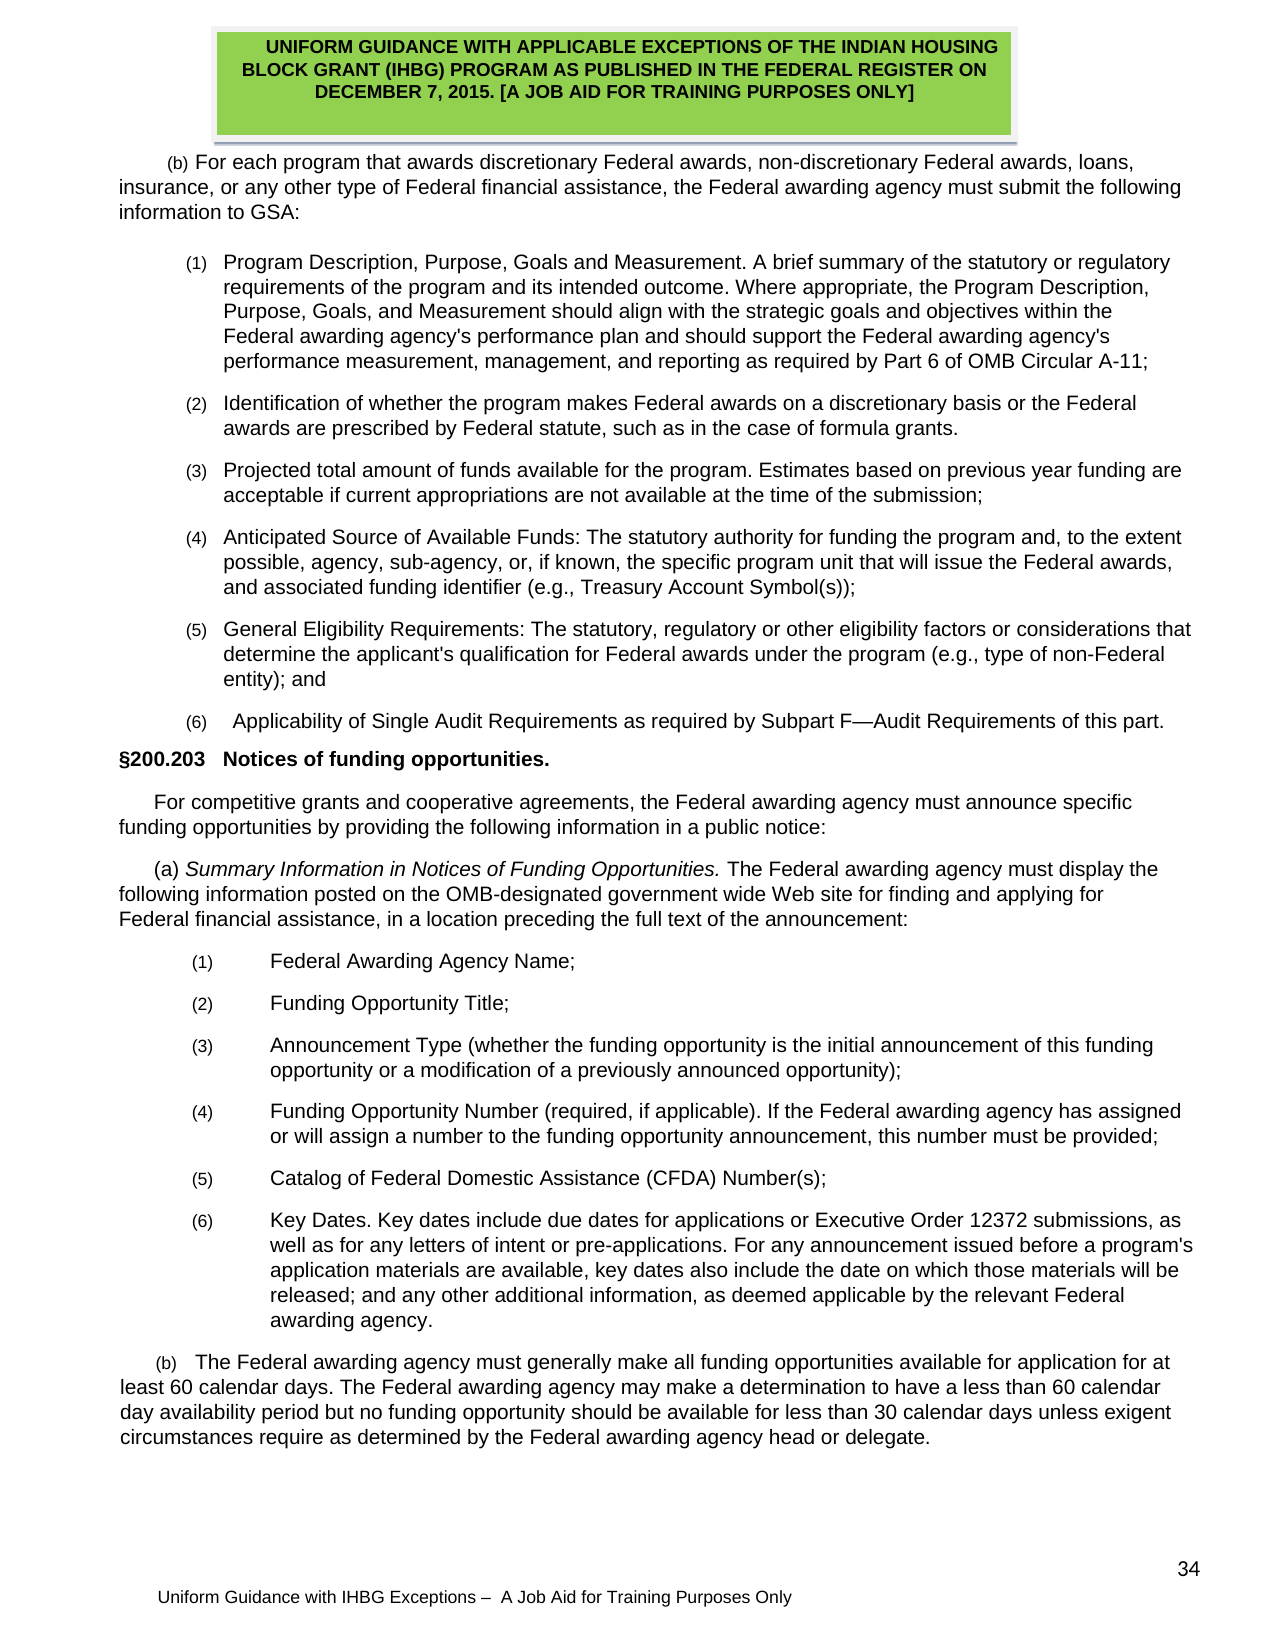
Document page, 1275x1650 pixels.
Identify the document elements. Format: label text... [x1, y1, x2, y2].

list Announcement Type (whether the funding opportunity is the initial announcement of this funding opportunity or a modification of a previously announced opportunity); [192, 1032, 1195, 1081]
text (a) Summary Information in Notices of Funding Opportunities. The Federal awarding agency must display the following information posted on the OMB-designated government wide Web site for finding and applying for Federal financial assistance, in a location preceding the full text of the announcement: [118, 857, 1175, 931]
list Key Dates. Key dates include due dates for applications or Executive Order 12372 submissions, as well as for any letters of intent or pre-applications. For any announcement issued before a program's application materials are available, key dates also include the date on which those materials will be released; and any other additional information, as deemed applicable by the relevant Federal awarding agency. [192, 1208, 1195, 1332]
text For competitive grants and cooperative agreements, the Federal awarding agency must announce specific funding opportunities by providing the following information in a public notice: [118, 790, 1195, 839]
list For each program that awards discretionary Federal awards, non-discretionary Federal awards, loans, insurance, or any other type of Federal financial assistance, the Federal awarding agency must submit the following information to GSA: [118, 150, 1195, 224]
text §200.203 Notices of funding opportunities. [118, 747, 1178, 771]
list Identification of whether the program makes Federal awards on a discretionary basis or the Federal awards are prescribed by Federal statute, such as in the case of formula grants. [186, 391, 1188, 440]
list Funding Opportunity Number (required, if applicable). If the Federal awarding agency has assigned or will assign a number to the funding opportunity announcement, this number must be provided; [192, 1099, 1195, 1148]
list The Federal awarding agency must generally make all funding opportunities available for application for at least 60 calendar days. The Federal awarding agency may make a determination to have a less than 60 calendar day availability period but no funding opportunity should be available for less than 30 calendar days unless exigent circumstances require as determined by the Federal awarding agency head or delegate. [120, 1350, 1189, 1448]
list Program Description, Purpose, Goals and Measurement. A brief summary of the statutory or regulatory requirements of the program and its intended outcome. Where appropriate, the Program Description, Purpose, Goals, and Measurement should align with the strategic goals and objectives within the Federal awarding agency's performance plan and should support the Federal awarding agency's performance measurement, management, and reporting as required by Part 6 of OMB Circular A-11; [186, 249, 1188, 373]
list Applicability of Single Audit Requirements as required by Subpart F—Audit Requirements of this part. [186, 708, 1195, 732]
list Funding Opportunity Title; [156, 991, 1195, 1014]
list Anticipated Source of Available Funds: The statutory authority for funding the program and, to the extent possible, agency, sub-agency, or, if known, the specific program unit that will issue the Federal awards, and associated funding identifier (e.g., Treasury Account Symbol(s)); [186, 525, 1195, 599]
list Federal Awarding Agency Name; [156, 948, 1195, 972]
list Catalog of Federal Domestic Assistance (CFDA) Number(s); [156, 1166, 1195, 1190]
list General Eligibility Requirements: The statutory, regulatory or other eligibility factors or considerations that determine the applicant's qualification for Federal awards under the program (e.g., type of non-Federal entity); and [186, 617, 1195, 690]
list Projected total amount of funds available for the program. Estimates based on previous year funding are acceptable if current appropriations are not available at the time of the submission; [186, 458, 1188, 507]
